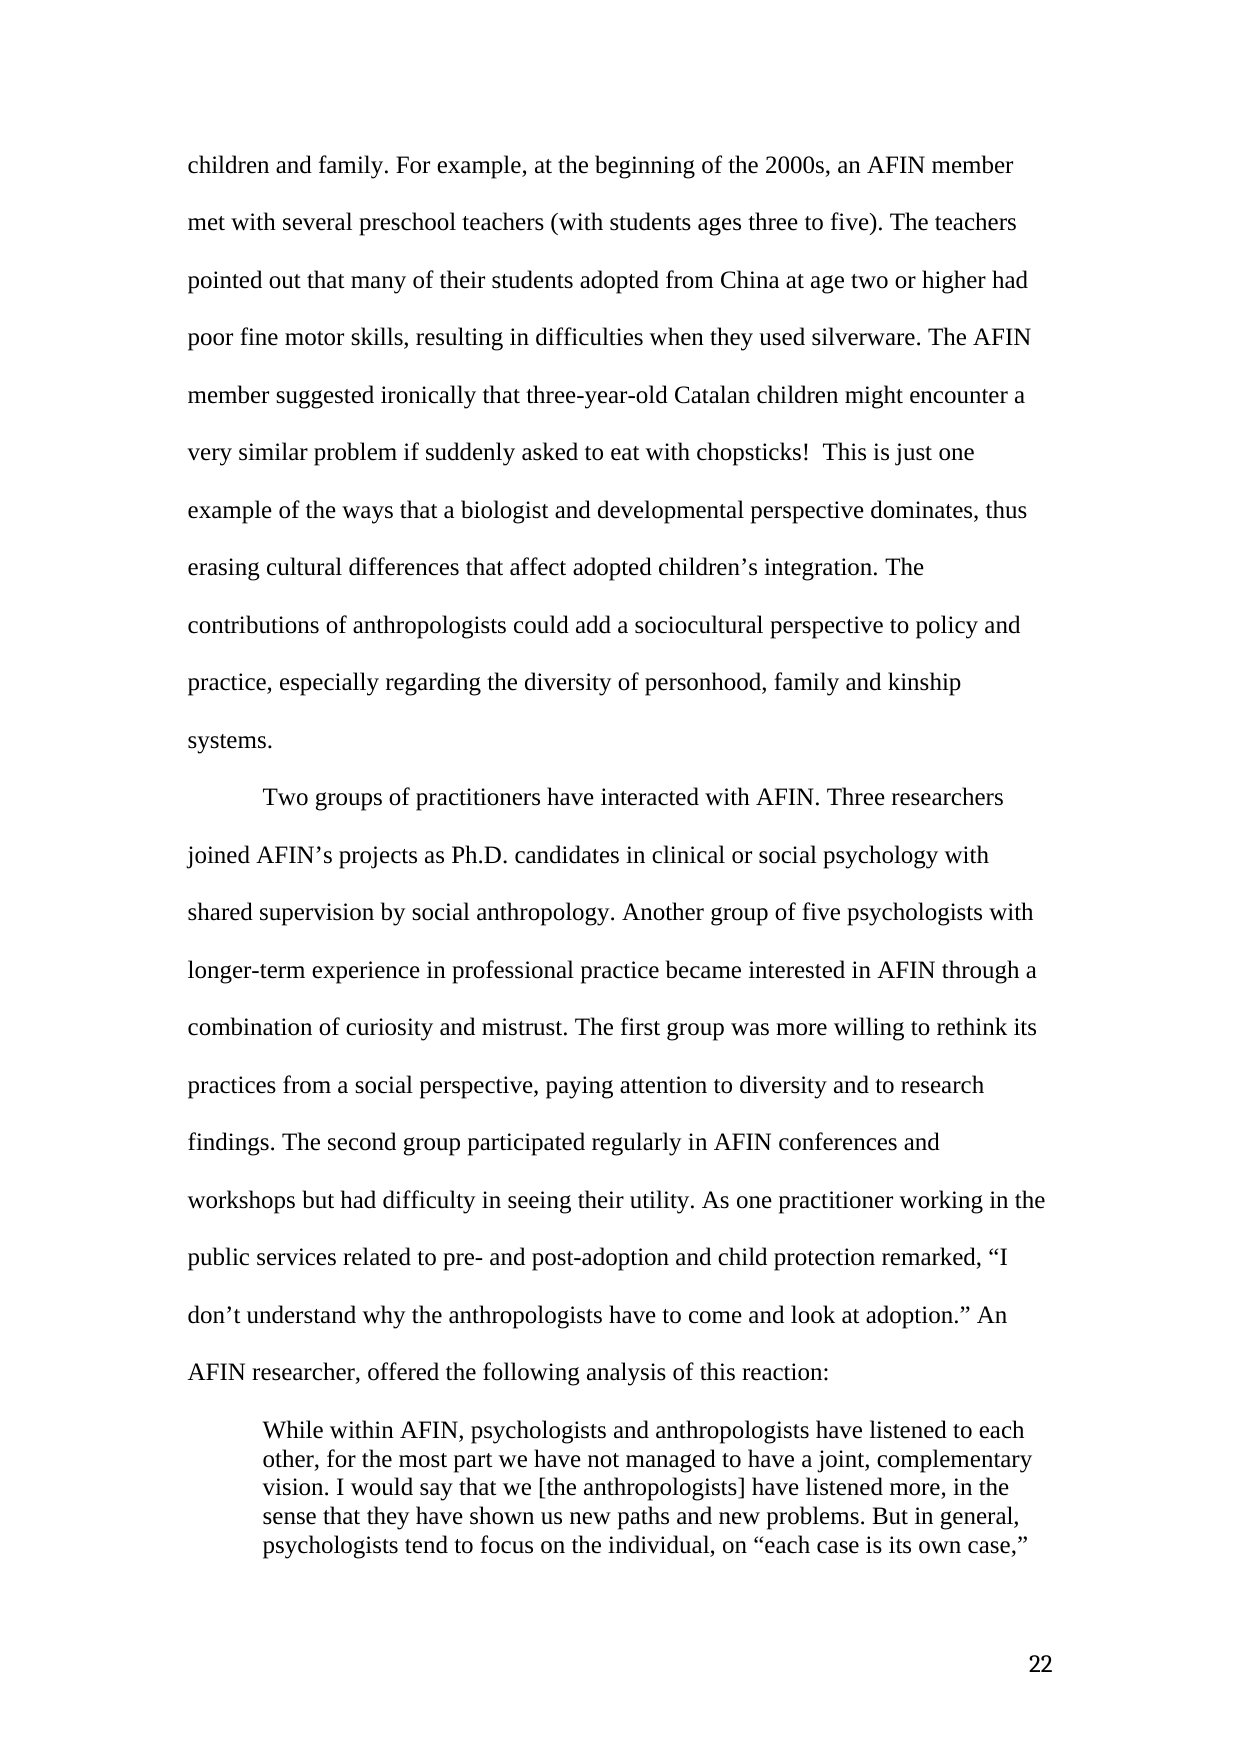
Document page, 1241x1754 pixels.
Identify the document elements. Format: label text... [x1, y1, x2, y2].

text Two groups of practitioners have interacted with AFIN. Three researchers joined AFIN’s projects as Ph.D. candidates in clinical or social psychology with shared supervision by social anthropology. Another group of five psychologists with longer-term experience in professional practice became interested in AFIN through a combination of curiosity and mistrust. The first group was more willing to rethink its practices from a social perspective, paying attention to diversity and to research findings. The second group participated regularly in AFIN conferences and workshops but had difficulty in seeing their utility. As one practitioner working in the public services related to pre- and post-adoption and child protection remarked, “I don’t understand why the anthropologists have to come and look at adoption.” An AFIN researcher, offered the following analysis of this reaction: [187, 782, 1053, 1386]
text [187, 150, 1053, 754]
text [262, 1415, 1053, 1559]
